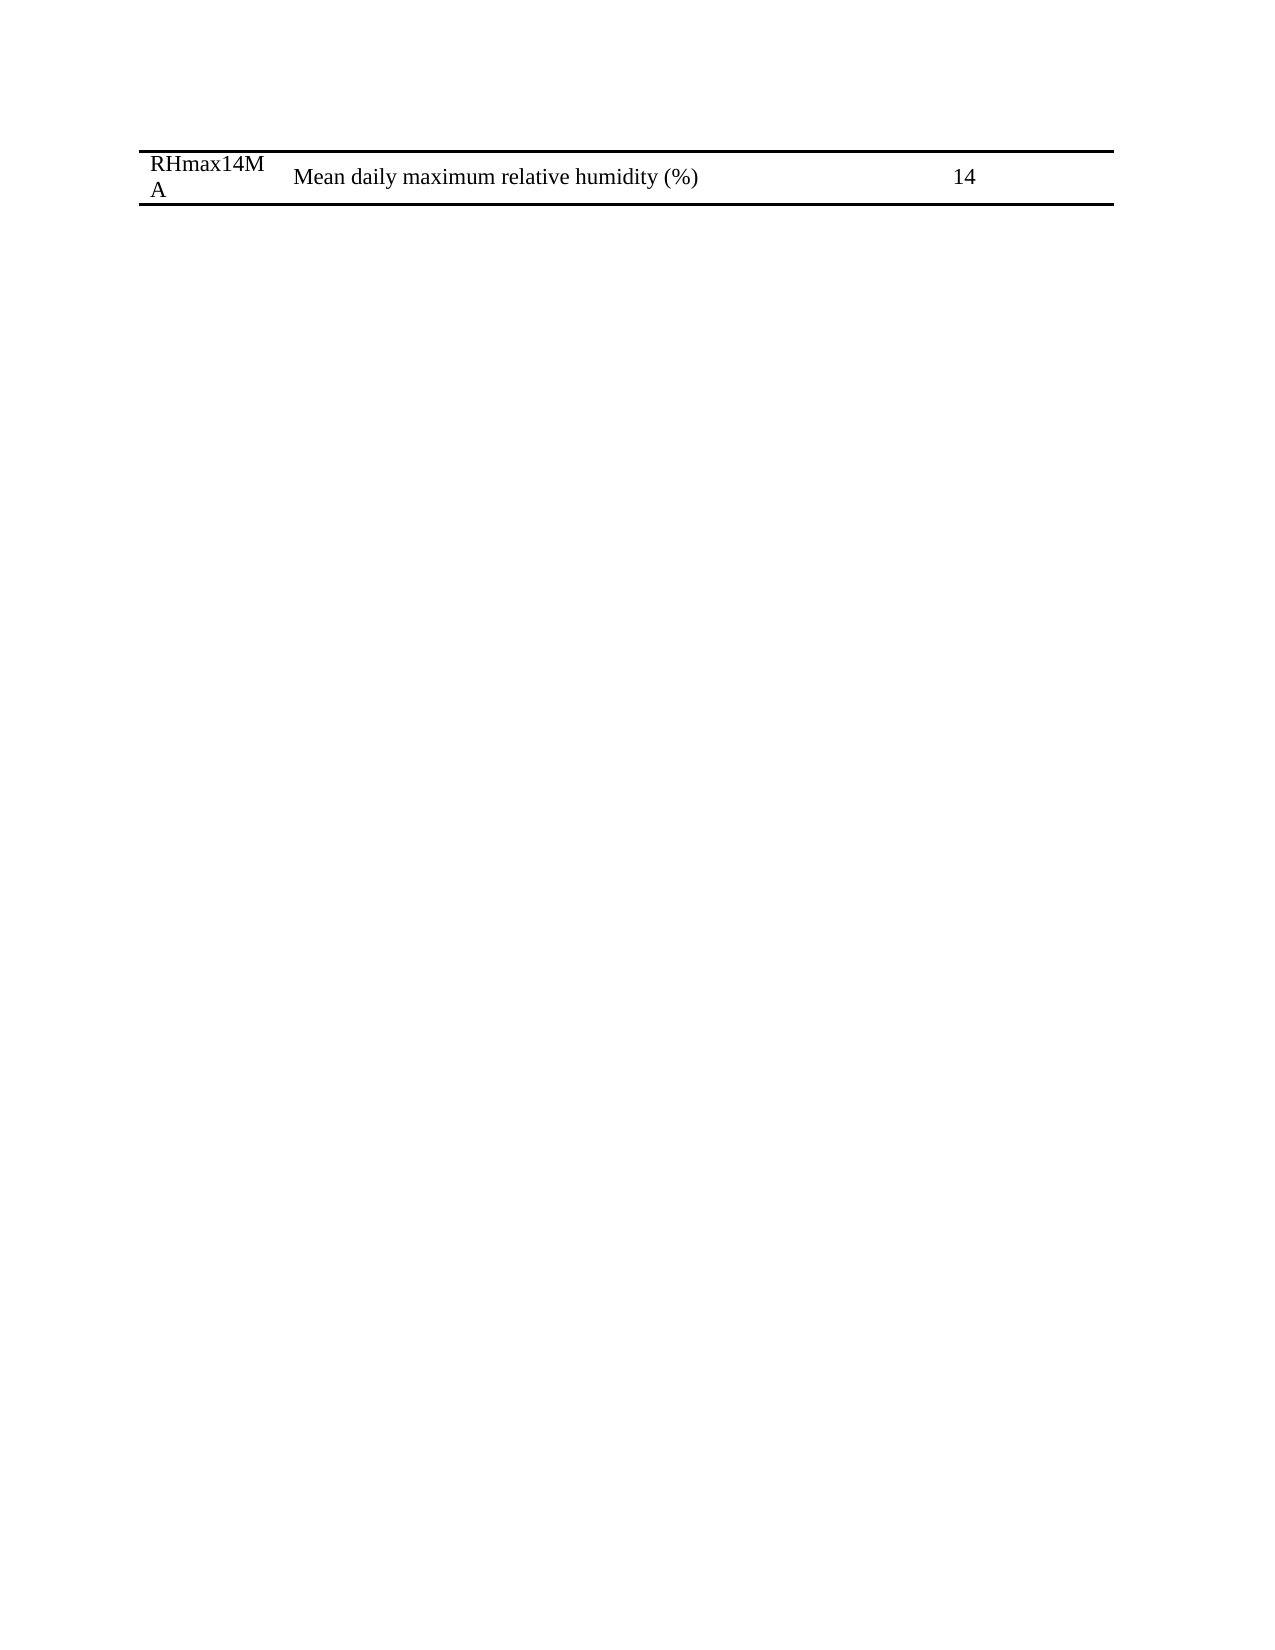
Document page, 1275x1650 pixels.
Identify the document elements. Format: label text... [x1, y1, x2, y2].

table_cell RHmax14MA [139, 153, 282, 203]
table_cell 14 [815, 153, 1114, 203]
table_cell Mean daily maximum relative humidity (%) [282, 153, 814, 203]
